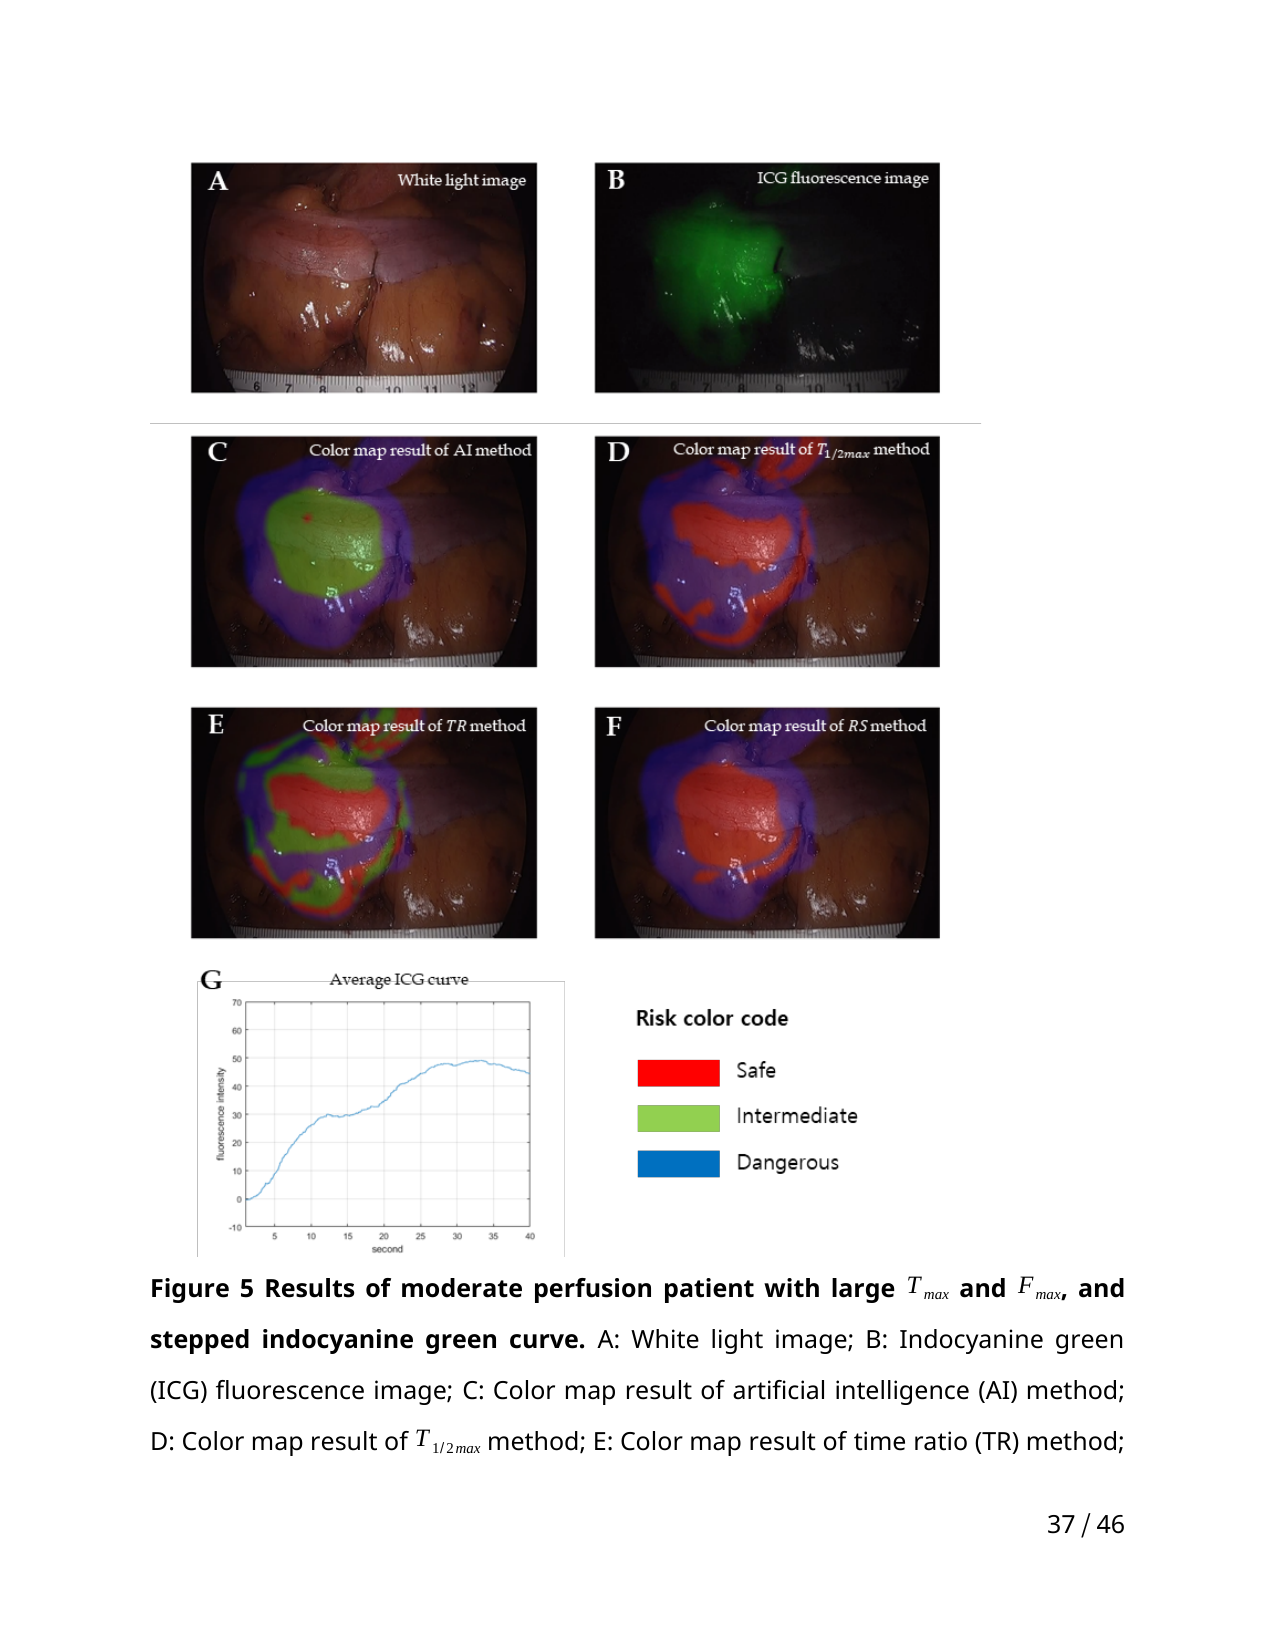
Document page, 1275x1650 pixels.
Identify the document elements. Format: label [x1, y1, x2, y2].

text [150, 1271, 1125, 1458]
picture [150, 150, 982, 1257]
